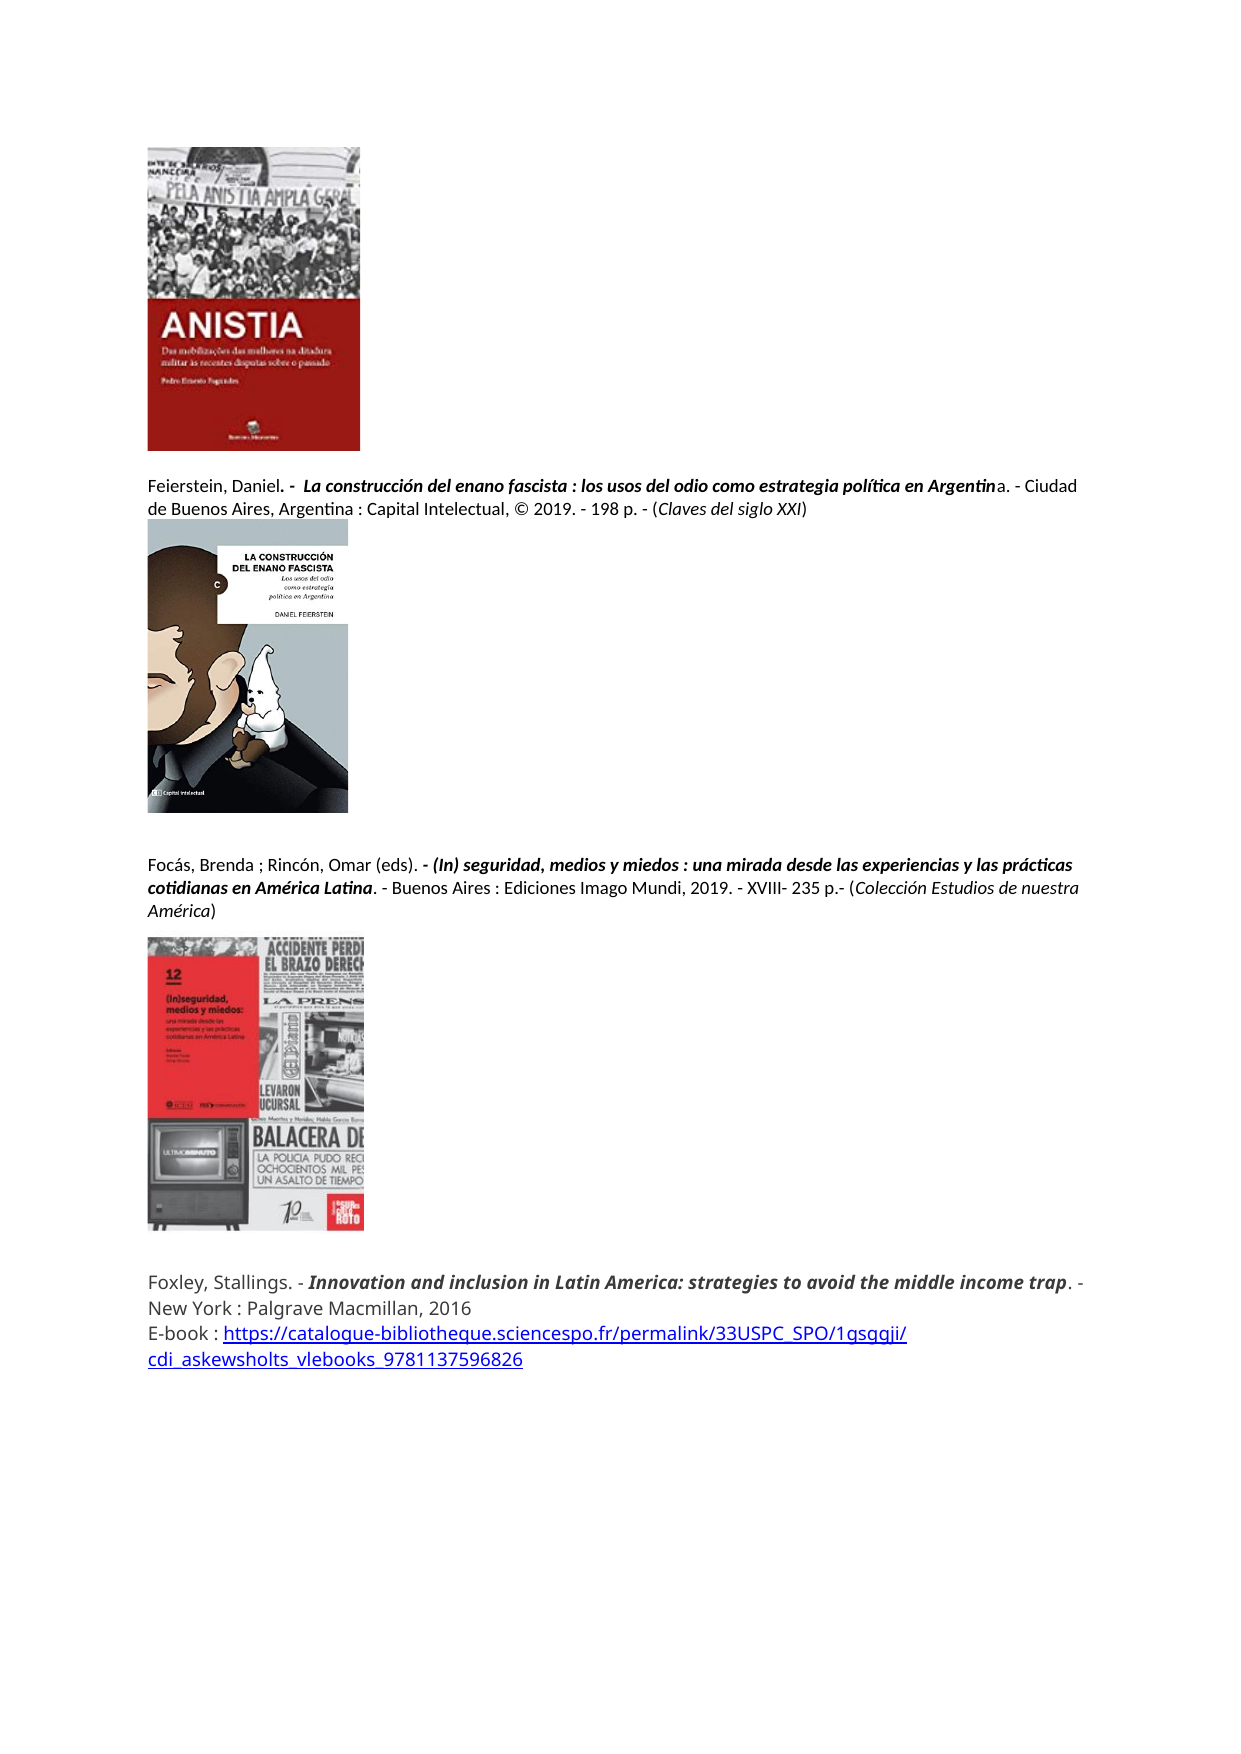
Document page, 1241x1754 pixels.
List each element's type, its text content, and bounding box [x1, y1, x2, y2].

picture [147, 147, 361, 451]
picture [147, 519, 349, 813]
text Foxley, Stallings. - Innovation and inclusion in Latin America: strategies to avoid the middle income trap. - New York : Palgrave Macmillan, 2016 E-book : https://catalogue-bibliotheque.sciencespo.fr/permalink/33USPC_SPO/1gsggji/cdi_askewsholts_vlebooks_9781137596826 [472, 1270, 1093, 1372]
picture [147, 922, 364, 1247]
text Focás, Brenda ; Rincón, Omar (eds). - (In) seguridad, medios y miedos : una mirada desde las experiencias y las prácticas cotidianas en América Latina. - Buenos Aires : Ediciones Imago Mundi, 2019. - XVIII- 235 p.- (Colección Estudios de nuestra América) [148, 854, 1093, 922]
text Feierstein, Daniel. - La construcción del enano fascista : los usos del odio como estrategia política en Argentina. - Ciudad de Buenos Aires, Argentina : Capital Intelectual, © 2019. - 198 p. - (Claves del siglo XXI) [148, 474, 1093, 520]
